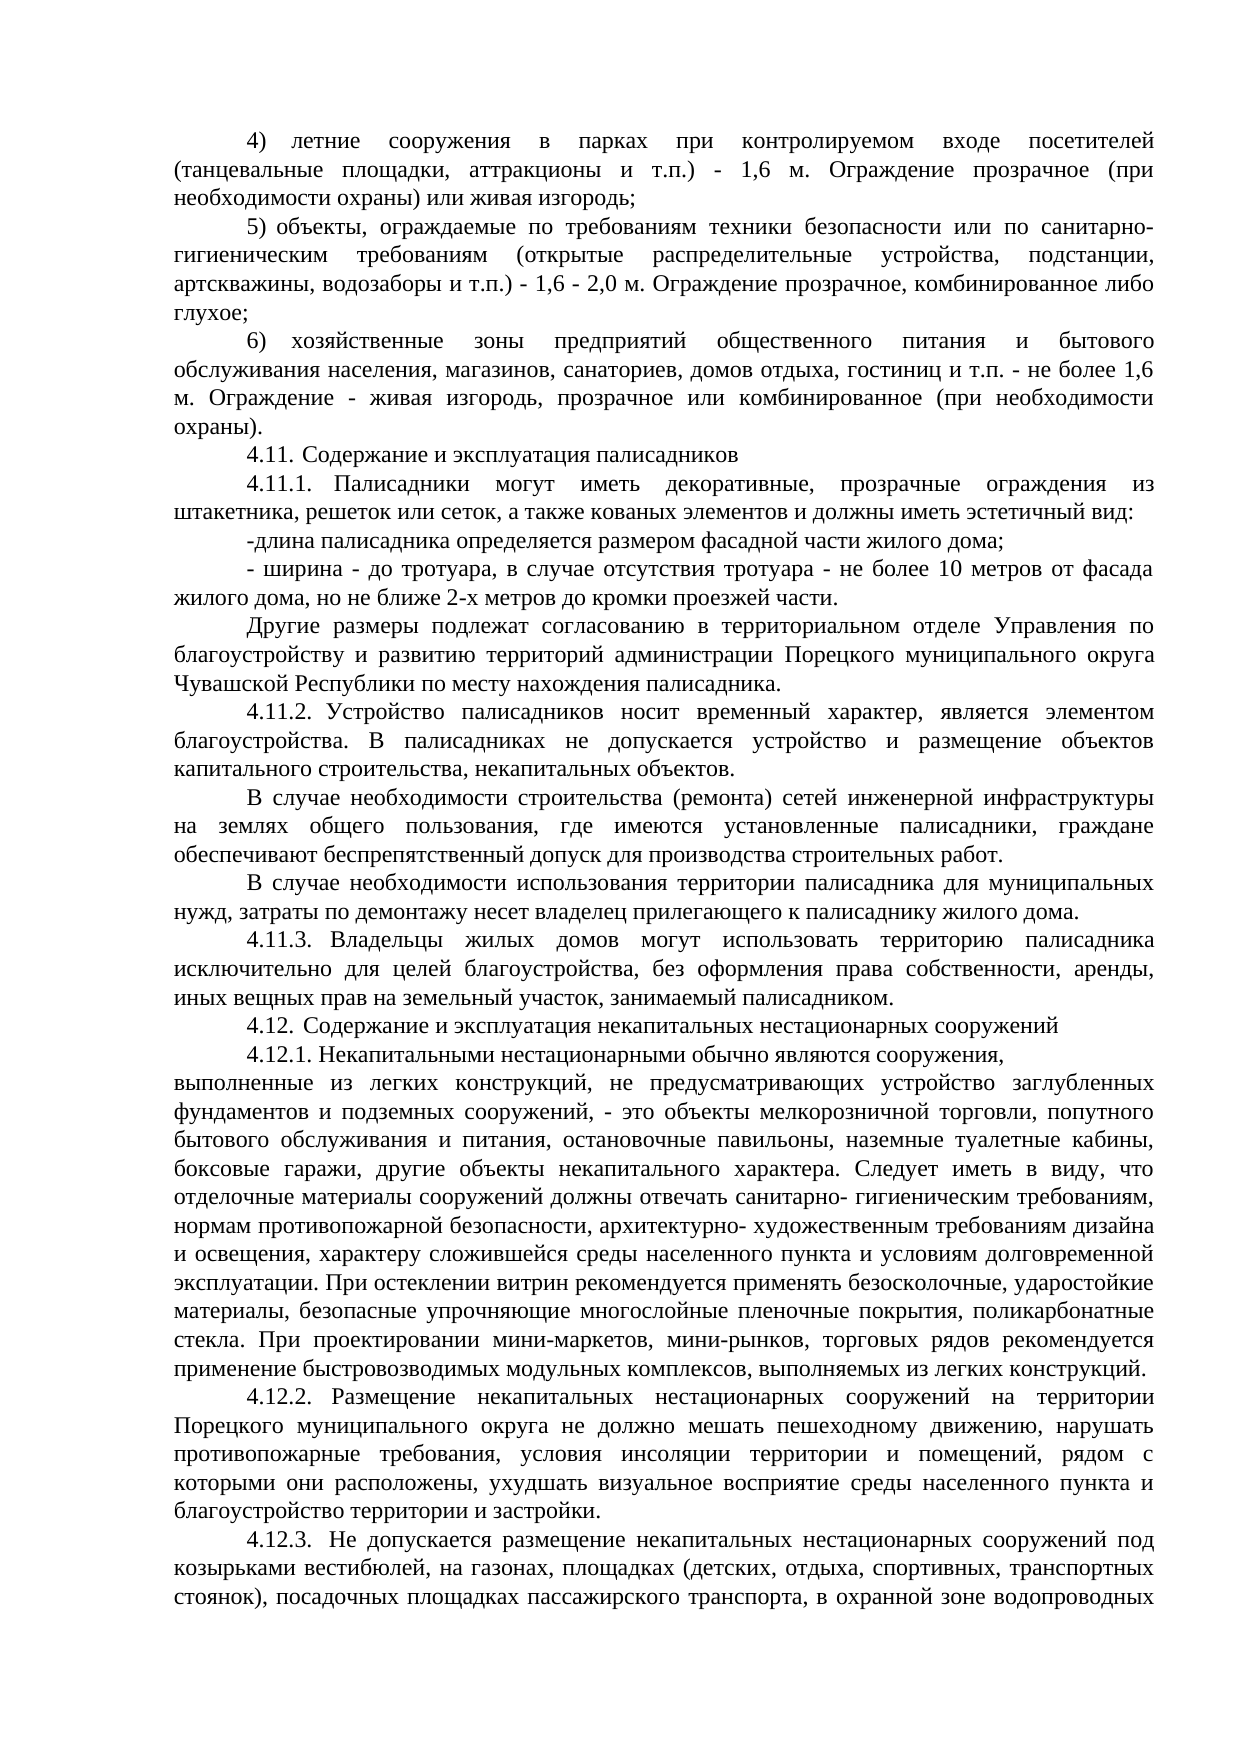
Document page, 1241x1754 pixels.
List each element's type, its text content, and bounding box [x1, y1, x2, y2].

text В случае необходимости использования территории палисадника для муниципальных нужд, затраты по демонтажу несет владелец прилегающего к палисаднику жилого дома. [173, 868, 1155, 925]
list Устройство палисадников носит временный характер, является элементом благоустройства. В палисадниках не допускается устройство и размещение объектов капитального строительства, некапитальных объектов. [173, 697, 1155, 782]
text - ширина - до тротуара, в случае отсутствия тротуара - не более 10 метров от фасада жилого дома, но не ближе 2-х метров до кромки проезжей части. [173, 554, 1155, 611]
list Размещение некапитальных нестационарных сооружений на территории Порецкого муниципального округа не должно мешать пешеходному движению, нарушать противопожарные требования, условия инсоляции территории и помещений, рядом с которыми они расположены, ухудшать визуальное восприятие среды населенного пункта и благоустройство территории и застройки. [173, 1382, 1155, 1524]
text 4.12.1. Некапитальными нестационарными обычно являются сооружения, [173, 1039, 1157, 1068]
list объекты, ограждаемые по требованиям техники безопасности или по санитарно- гигиеническим требованиям (открытые распределительные устройства, подстанции, артскважины, водозаборы и т.п.) - 1,6 - 2,0 м. Ограждение прозрачное, комбинированное либо глухое; [173, 211, 1155, 326]
list хозяйственные зоны предприятий общественного питания и бытового обслуживания населения, магазинов, санаториев, домов отдыха, гостиниц и т.п. - не более 1,6 м. Ограждение - живая изгородь, прозрачное или комбинированное (при необходимости охраны). [173, 326, 1155, 440]
list Палисадники могут иметь декоративные, прозрачные ограждения из штакетника, решеток или сеток, а также кованых элементов и должны иметь эстетичный вид: [173, 468, 1155, 525]
list летние сооружения в парках при контролируемом входе посетителей (танцевальные площадки, аттракционы и т.п.) - 1,6 м. Ограждение прозрачное (при необходимости охраны) или живая изгородь; [173, 126, 1155, 211]
list Содержание и эксплуатация палисадников [173, 440, 1157, 468]
list Содержание и эксплуатация некапитальных нестационарных сооружений [173, 1011, 1157, 1039]
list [173, 1524, 1155, 1610]
list Владельцы жилых домов могут использовать территорию палисадника исключительно для целей благоустройства, без оформления права собственности, аренды, иных вещных прав на земельный участок, занимаемый палисадником. [173, 925, 1155, 1011]
text -длина палисадника определяется размером фасадной части жилого дома; [173, 525, 1157, 554]
text выполненные из легких конструкций, не предусматривающих устройство заглубленных фундаментов и подземных сооружений, - это объекты мелкорозничной торговли, попутного бытового обслуживания и питания, остановочные павильоны, наземные туалетные кабины, боксовые гаражи, другие объекты некапитального характера. Следует иметь в виду, что отделочные материалы сооружений должны отвечать санитарно- гигиеническим требованиям, нормам противопожарной безопасности, архитектурно- художественным требованиям дизайна и освещения, характеру сложившейся среды населенного пункта и условиям долговременной эксплуатации. При остеклении витрин рекомендуется применять безосколочные, ударостойкие материалы, безопасные упрочняющие многослойные пленочные покрытия, поликарбонатные стекла. При проектировании мини-маркетов, мини-рынков, торговых рядов рекомендуется применение быстровозводимых модульных комплексов, выполняемых из легких конструкций. [173, 1068, 1155, 1382]
text В случае необходимости строительства (ремонта) сетей инженерной инфраструктуры на землях общего пользования, где имеются установленные палисадники, граждане обеспечивают беспрепятственный допуск для производства строительных работ. [173, 782, 1155, 868]
text Другие размеры подлежат согласованию в территориальном отделе Управления по благоустройству и развитию территорий администрации Порецкого муниципального округа Чувашской Республики по месту нахождения палисадника. [173, 611, 1155, 697]
